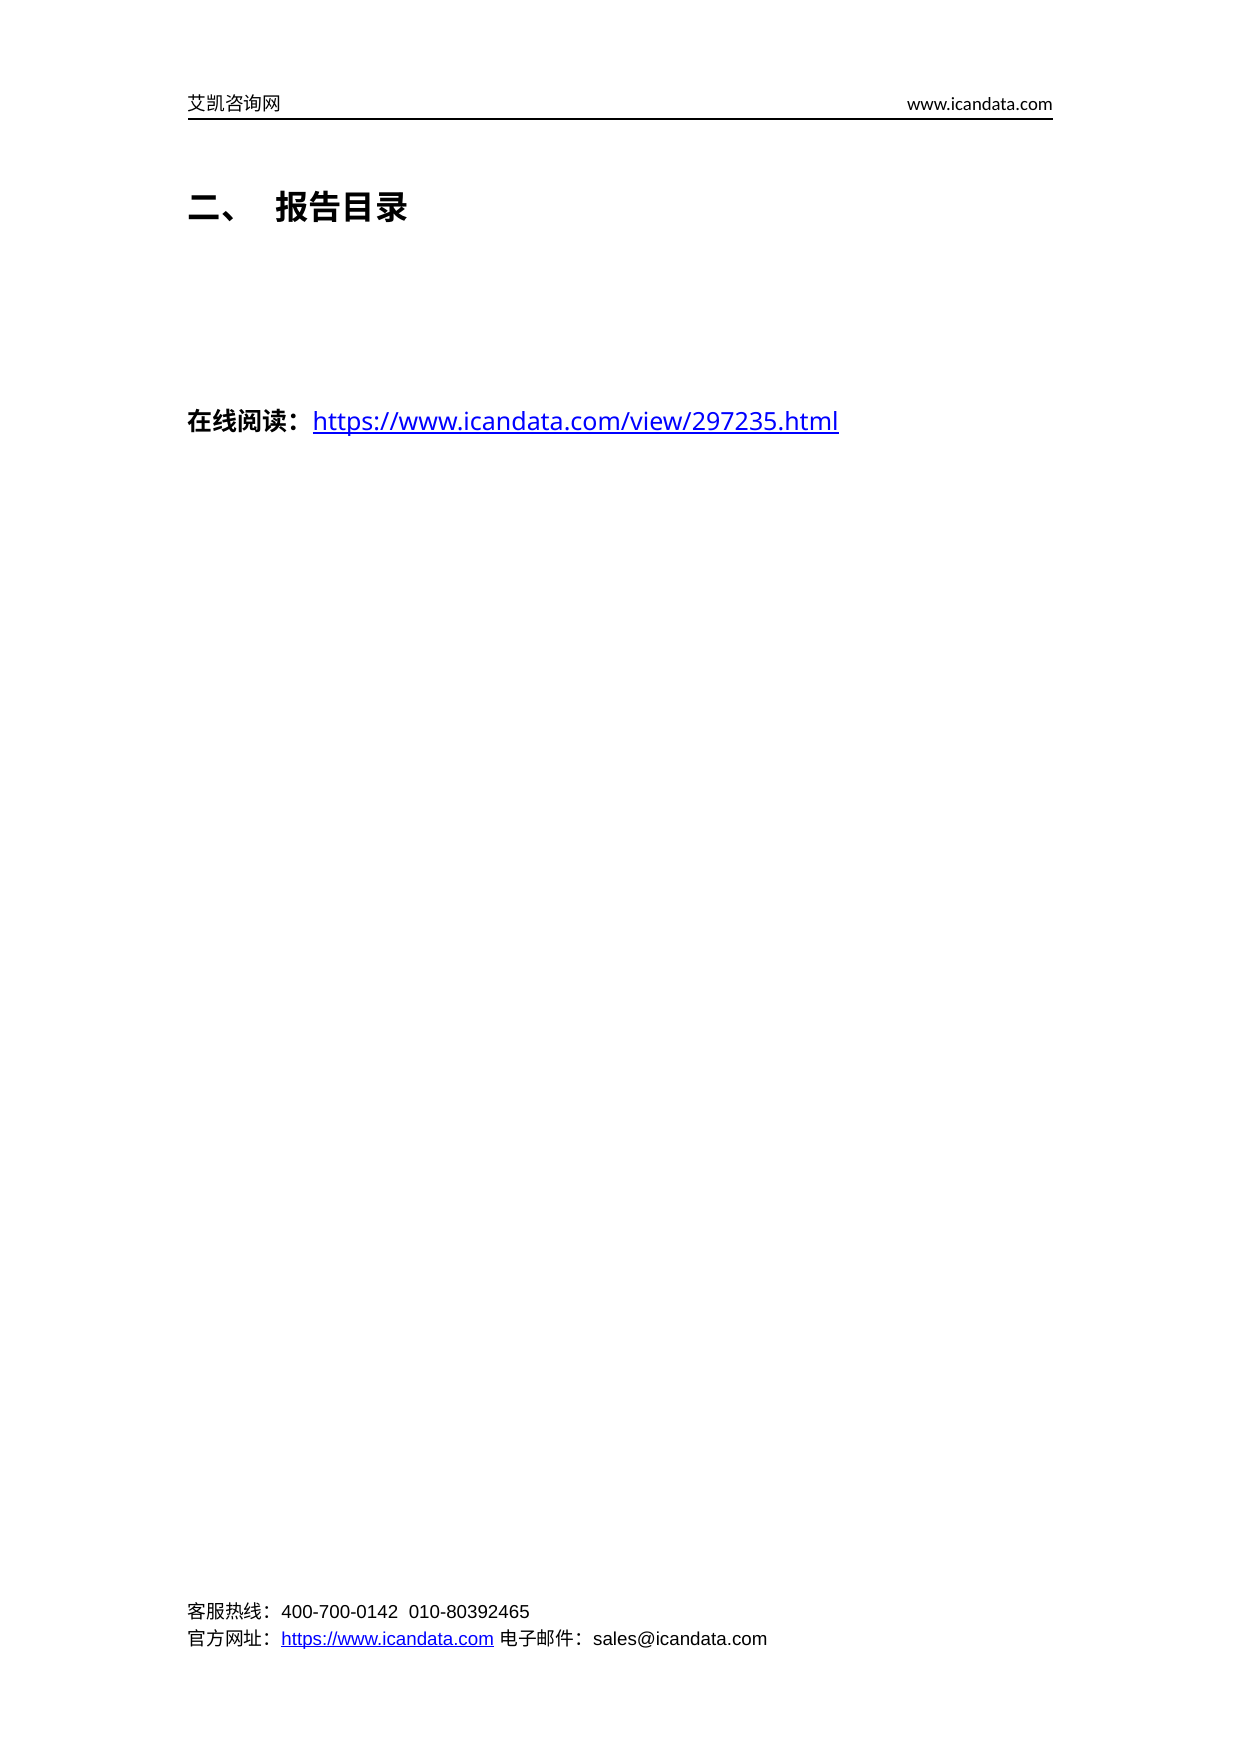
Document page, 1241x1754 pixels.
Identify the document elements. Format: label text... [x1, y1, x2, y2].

text 在线阅读：https://www.icandata.com/view/297235.html [187, 387, 1053, 452]
subtitle 报告目录 [187, 172, 1053, 237]
